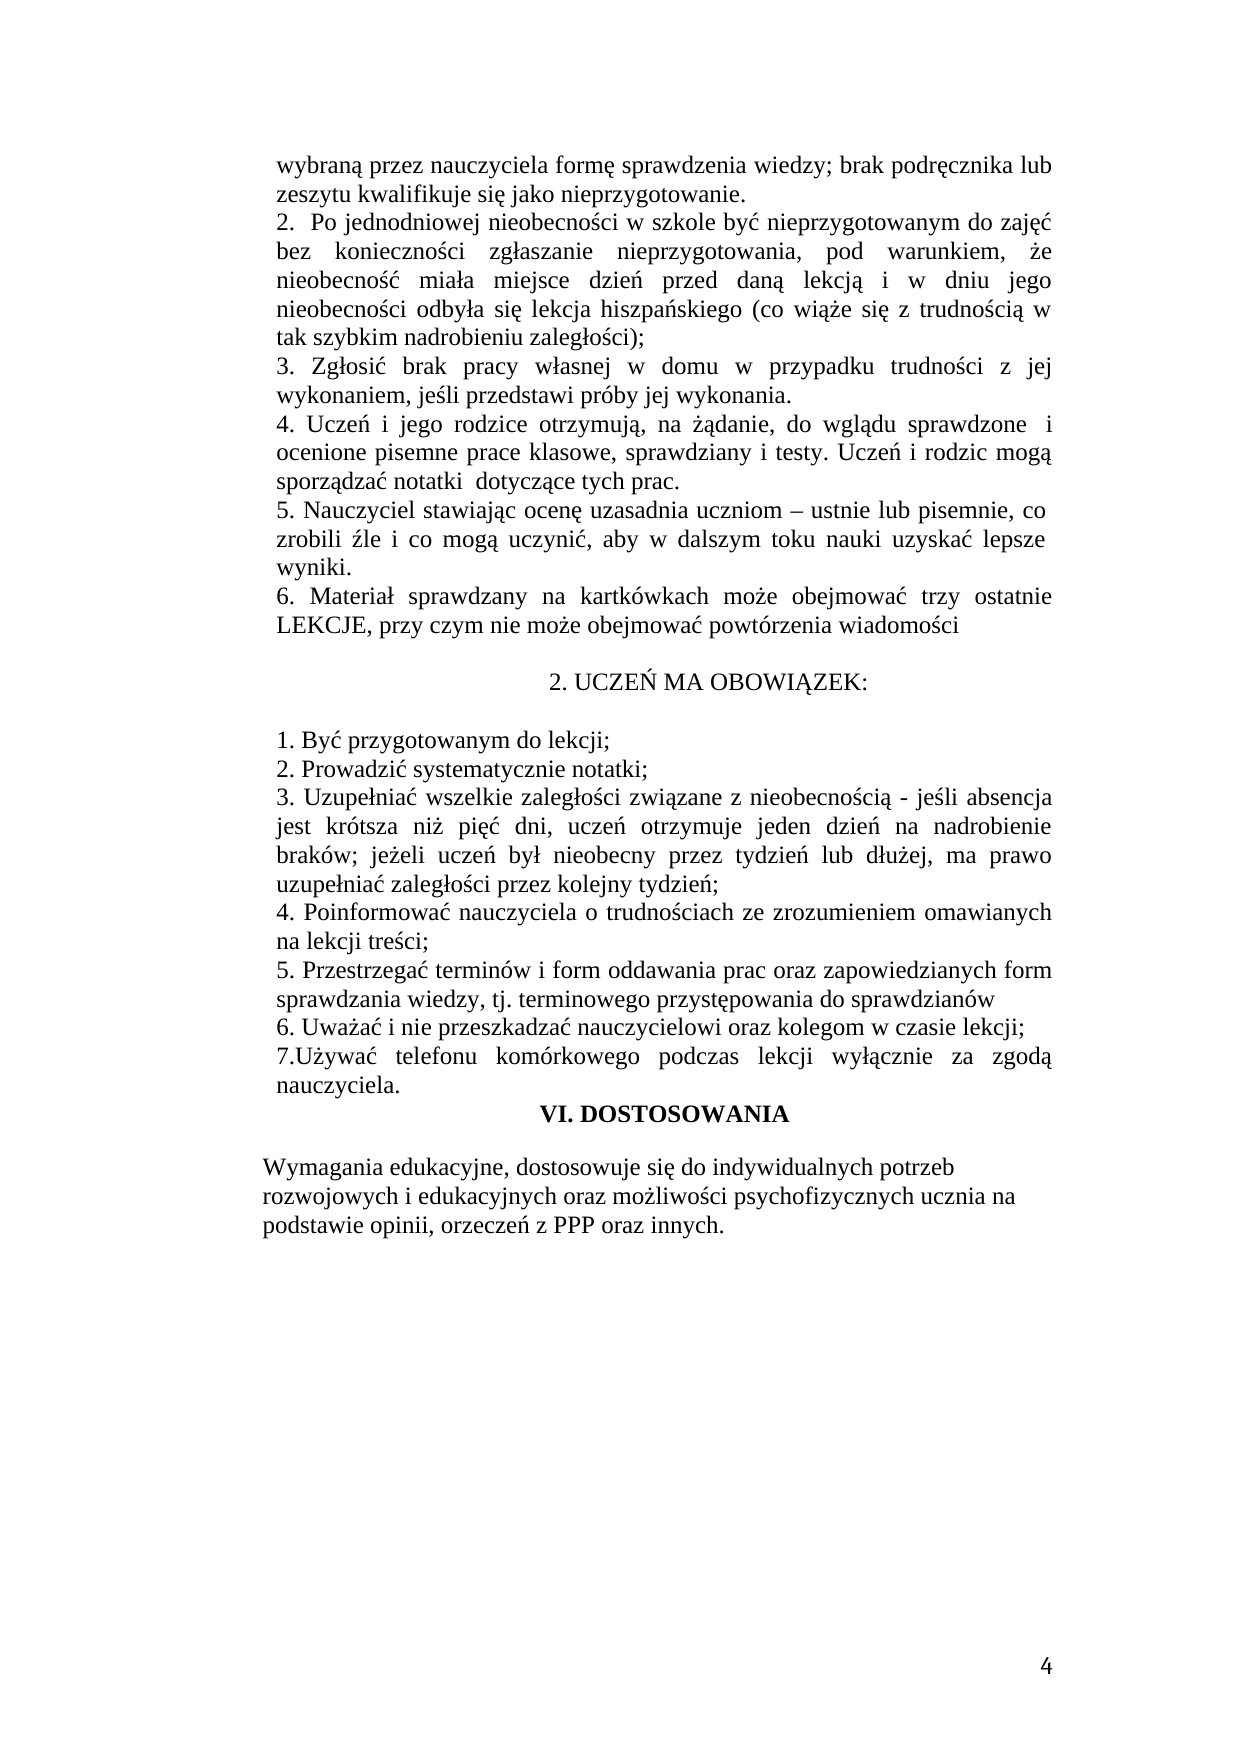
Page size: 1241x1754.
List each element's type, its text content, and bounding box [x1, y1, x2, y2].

text VI. DOSTOSOWANIA [276, 1099, 1053, 1127]
text 6. Materiał sprawdzany na kartkówkach może obejmować trzy ostatnie LEKCJE, przy czym nie może obejmować powtórzenia wiadomości [276, 581, 1053, 639]
text 1. Być przygotowanym do lekcji; [276, 725, 1053, 754]
text 4. Uczeń i jego rodzice otrzymują, na żądanie, do wglądu sprawdzone i ocenione pisemne prace klasowe, sprawdziany i testy. Uczeń i rodzic mogą sporządzać notatki dotyczące tych prac. [276, 409, 1053, 495]
text 6. Uważać i nie przeszkadzać nauczycielowi oraz kolegom w czasie lekcji; [276, 1012, 1053, 1041]
text 5. Przestrzegać terminów i form oddawania prac oraz zapowiedzianych form sprawdzania wiedzy, tj. terminowego przystępowania do sprawdzianów [276, 955, 1053, 1012]
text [276, 150, 1053, 207]
text 7.Używać telefonu komórkowego podczas lekcji wyłącznie za zgodą nauczyciela. [276, 1041, 1053, 1099]
text 4. Poinformować nauczyciela o trudnościach ze zrozumieniem omawianych na lekcji treści; [276, 897, 1053, 955]
text 2. Prowadzić systematycznie notatki; [276, 754, 1053, 782]
text Wymagania edukacyjne, dostosowuje się do indywidualnych potrzeb rozwojowych i edukacyjnych oraz możliwości psychofizycznych ucznia na podstawie opinii, orzeczeń z PPP oraz innych. [262, 1152, 1053, 1239]
text 3. Zgłosić brak pracy własnej w domu w przypadku trudności z jej wykonaniem, jeśli przedstawi próby jej wykonania. [276, 351, 1053, 409]
text 5. Nauczyciel stawiając ocenę uzasadnia uczniom – ustnie lub pisemnie, co zrobili źle i co mogą uczynić, aby w dalszym toku nauki uzyskać lepsze wyniki. [276, 495, 1053, 581]
text 2. UCZEŃ MA OBOWIĄZEK: [276, 667, 1053, 696]
text 2. Po jednodniowej nieobecności w szkole być nieprzygotowanym do zajęć bez konieczności zgłaszanie nieprzygotowania, pod warunkiem, że nieobecność miała miejsce dzień przed daną lekcją i w dniu jego nieobecności odbyła się lekcja hiszpańskiego (co wiąże się z trudnością w tak szybkim nadrobieniu zaległości); [276, 207, 1053, 351]
text 3. Uzupełniać wszelkie zaległości związane z nieobecnością - jeśli absencja jest krótsza niż pięć dni, uczeń otrzymuje jeden dzień na nadrobienie braków; jeżeli uczeń był nieobecny przez tydzień lub dłużej, ma prawo uzupełniać zaległości przez kolejny tydzień; [276, 782, 1053, 897]
